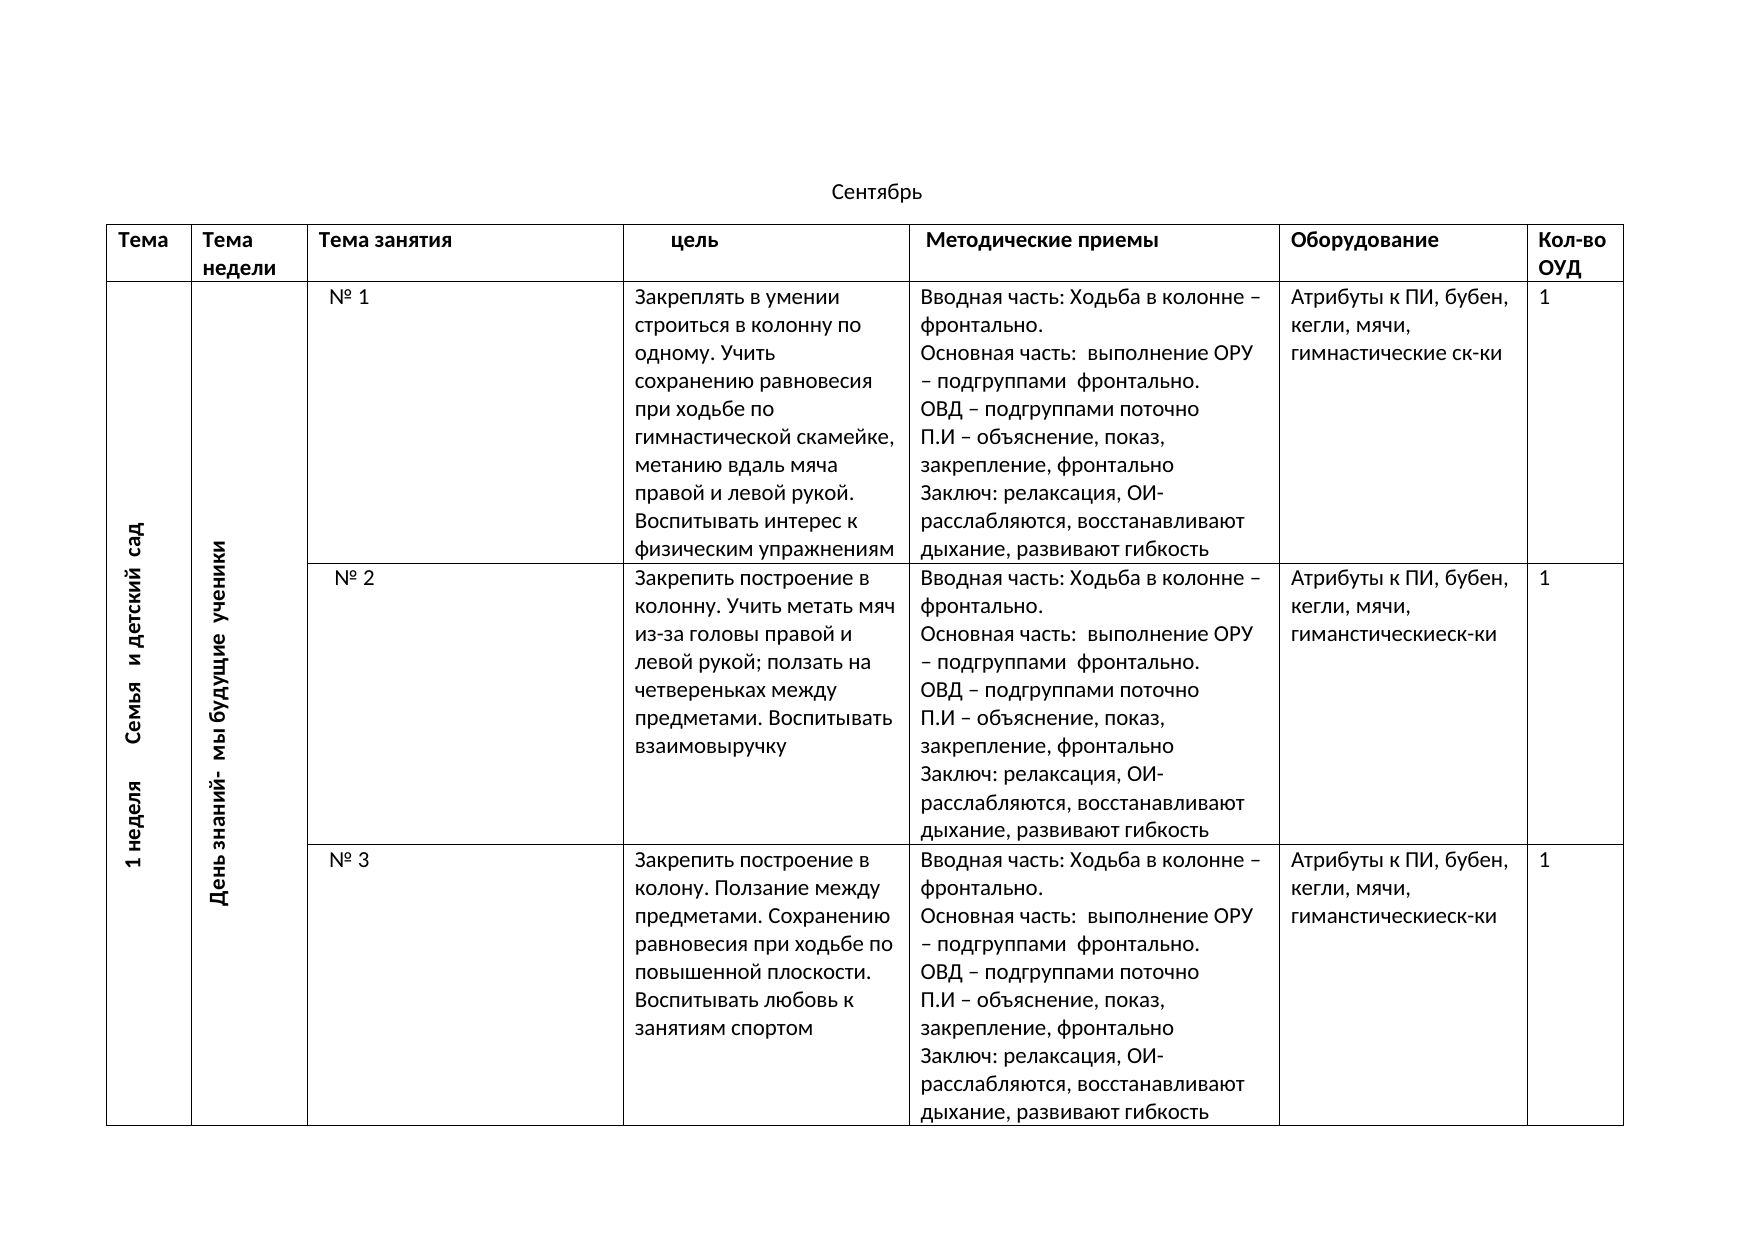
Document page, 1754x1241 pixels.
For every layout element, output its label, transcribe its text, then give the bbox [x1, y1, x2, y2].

table_cell Закрепить построение в колону. Ползание между предметами. Сохранению равновесия при ходьбе по повышенной плоскости. Воспитывать любовь к занятиям спортом [624, 845, 909, 1125]
table_cell 1 [1528, 845, 1623, 1125]
table_cell Атрибуты к ПИ, бубен, кегли, мячи, гимнастические ск-ки [1280, 282, 1527, 562]
table_cell Атрибуты к ПИ, бубен, кегли, мячи, гиманстическиеск-ки [1280, 845, 1527, 1125]
table_cell Закрепить построение в колонну. Учить метать мяч из-за головы правой и левой рукой; ползать на четвереньках между предметами. Воспитывать взаимовыручку [624, 564, 909, 844]
table_cell День знаний- мы будущие ученики [192, 282, 307, 1125]
table_cell Вводная часть: Ходьба в колонне – фронтально. Основная часть: выполнение ОРУ – подгруппами фронтально. ОВД – подгруппами поточно П.И – объяснение, показ, закрепление, фронтально Заключ: релаксация, ОИ- расслабляются, восстанавливают дыхание, развивают гибкость [910, 845, 1279, 1125]
table_header цель [624, 225, 909, 281]
table_cell Вводная часть: Ходьба в колонне – фронтально. Основная часть: выполнение ОРУ – подгруппами фронтально. ОВД – подгруппами поточно П.И – объяснение, показ, закрепление, фронтально Заключ: релаксация, ОИ- расслабляются, восстанавливают дыхание, развивают гибкость [910, 282, 1279, 562]
table_cell 1 [1528, 564, 1623, 844]
table_header Кол-во ОУД [1528, 225, 1623, 281]
text Сентябрь [118, 177, 1636, 205]
table_header Тема занятия [308, 225, 623, 281]
table_header Тема [107, 225, 191, 281]
table_cell 1 неделя Семья и детский сад [107, 282, 191, 1125]
table_cell № 3 [308, 845, 623, 1125]
table_header Тема недели [192, 225, 307, 281]
table_cell № 2 [308, 564, 623, 844]
table_cell Закреплять в умении строиться в колонну по одному. Учить сохранению равновесия при ходьбе по гимнастической скамейке, метанию вдаль мяча правой и левой рукой. Воспитывать интерес к физическим упражнениям [624, 282, 909, 562]
table_cell № 1 [308, 282, 623, 562]
table_header Оборудование [1280, 225, 1527, 281]
table_cell Атрибуты к ПИ, бубен, кегли, мячи, гиманстическиеск-ки [1280, 564, 1527, 844]
table_cell 1 [1528, 282, 1623, 562]
table_header Методические приемы [910, 225, 1279, 281]
table_cell Вводная часть: Ходьба в колонне – фронтально. Основная часть: выполнение ОРУ – подгруппами фронтально. ОВД – подгруппами поточно П.И – объяснение, показ, закрепление, фронтально Заключ: релаксация, ОИ- расслабляются, восстанавливают дыхание, развивают гибкость [910, 564, 1279, 844]
